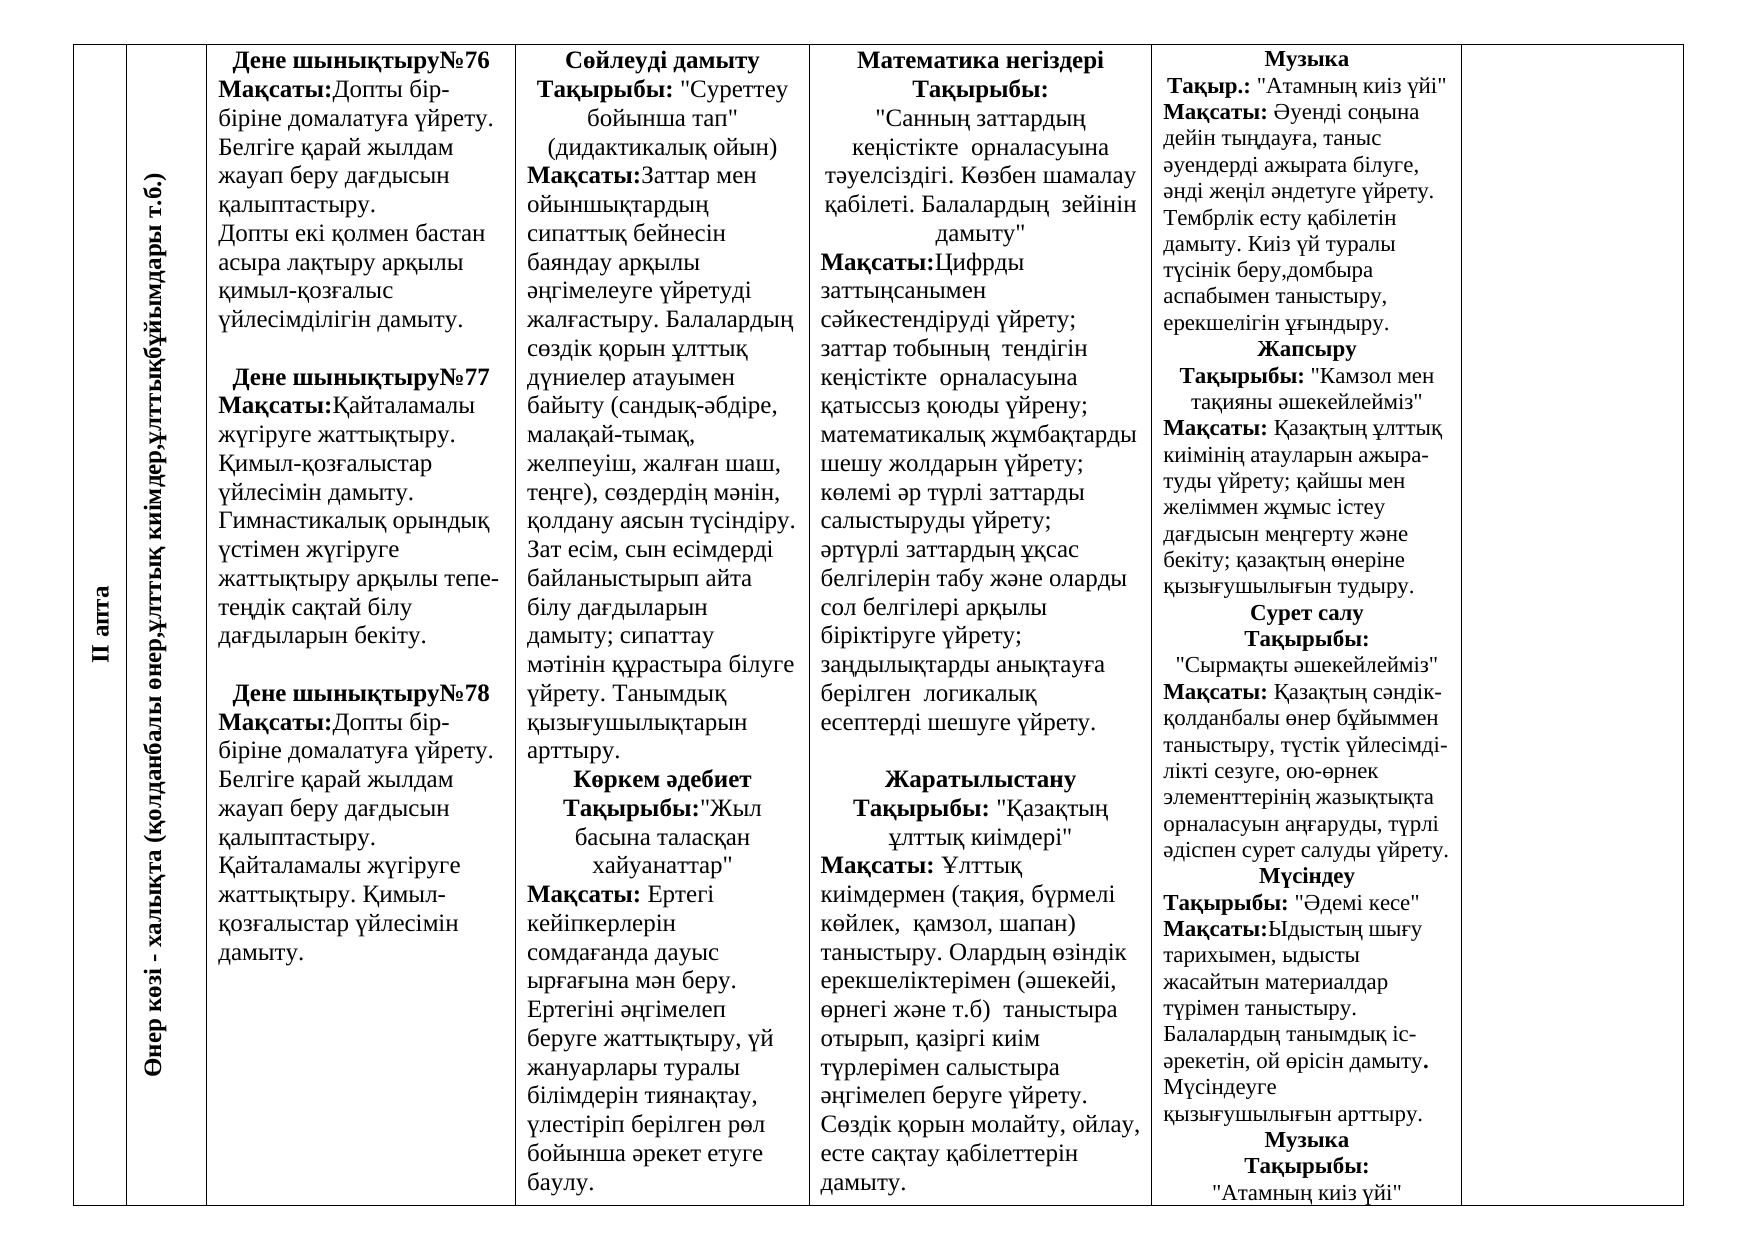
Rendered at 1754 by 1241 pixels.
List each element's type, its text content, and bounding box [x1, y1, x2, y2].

table_cell Математика негіздері Тақырыбы: "Санның заттардың кеңістікте орналасуына тәуелсіздігі. Көзбен шамалау қабілеті. Балалардың зейінін дамыту" Мақсаты:Цифрды заттыңсанымен сәйкестендіруді үйрету; заттар тобының тендігін кеңістікте орналасуына қатыссыз қоюды үйрену; математикалық жұмбақтарды шешу жолдарын үйрету; көлемі әр түрлі заттарды салыстыруды үйрету; әртүрлі заттардың ұқсас белгілерін табу және оларды сол белгілері арқылы біріктіруге үйрету; заңдылықтарды анықтауға берілген логикалық есептерді шешуге үйрету. Жаратылыстану Тақырыбы: "Қазақтың ұлттық киімдері" Мақсаты: Ұлттық киімдермен (тақия, бүрмелі көйлек, қамзол, шапан) таныстыру. Олардың өзіндік ерекшеліктерімен (әшекейі, өрнегі және т.б) таныстыра отырып, қазіргі киім түрлерімен салыстыра әңгімелеп беруге үйрету. Сөздік қорын молайту, ойлау, есте сақтау қабілеттерін дамыту. [810, 45, 1151, 1205]
table_cell Сөйлеуді дамыту Тақырыбы: "Суреттеу бойынша тап" (дидактикалық ойын) Мақсаты:Заттар мен ойыншықтардың сипаттық бейнесін баяндау арқылы әңгімелеуге үйретуді жалғастыру. Балалардың сөздік қорын ұлттық дүниелер атауымен байыту (сандық-әбдіре, малақай-тымақ, желпеуіш, жалған шаш, теңге), сөздердің мәнін, қолдану аясын түсіндіру. Зат есім, сын есімдерді байланыстырып айта білу дағдыларын дамыту; сипаттау мәтінін құрастыра білуге үйрету. Танымдық қызығушылықтарын арттыру. Көркем әдебиет Тақырыбы:"Жыл басына таласқан хайуанаттар" Мақсаты: Ертегі кейіпкерлерін сомдағанда дауыс ырғағына мән беру. Ертегіні әңгімелеп беруге жаттықтыру, үй жануарлары туралы білімдерін тиянақтау, үлестіріп берілген рөл бойынша әрекет етуге баулу. [516, 45, 809, 1205]
table_cell II апта [74, 45, 126, 1205]
table_cell Дене шынықтыру№76 Мақсаты:Допты бір-біріне домалатуға үйрету. Белгіге қарай жылдам жауап беру дағдысын қалыптастыру. Допты екі қолмен бастан асыра лақтыру арқылы қимыл-қозғалыс үйлесімділігін дамыту. Дене шынықтыру№77 Мақсаты:Қайталамалы жүгіруге жаттықтыру. Қимыл-қозғалыстар үйлесімін дамыту. Гимнастикалық орындық үстімен жүгіруге жаттықтыру арқылы тепе- теңдік сақтай білу дағдыларын бекіту. Дене шынықтыру№78 Мақсаты:Допты бір-біріне домалатуға үйрету. Белгіге қарай жылдам жауап беру дағдысын қалыптастыру. Қайталамалы жүгіруге жаттықтыру. Қимыл- қозғалыстар үйлесімін дамыту. [207, 45, 515, 1205]
table_cell [1462, 45, 1683, 1205]
table_cell Музыка Тақыр.: "Атамның киіз үйі" Мақсаты: Әуенді соңына дейін тыңдауға, таныс әуендерді ажырата білуге, әнді жеңіл әндетуге үйрету. Тембрлік есту қабілетін дамыту. Киіз үй туралы түсінік беру,домбыра аспабымен таныстыру, ерекшелігін ұғындыру. Жапсыру Тақырыбы: "Камзол мен тақияны әшекейлейміз" Мақсаты: Қазақтың ұлттық киімінің атауларын ажыра-туды үйрету; қайшы мен желіммен жұмыс істеу дағдысын меңгерту және бекіту; қазақтың өнеріне қызығушылығын тудыру. Сурет салу Тақырыбы: "Сырмақты әшекейлейміз" Мақсаты: Қазақтың сәндік-қолданбалы өнер бұйыммен таныстыру, түстік үйлесімді-лікті сезуге, ою-өрнек элементтерінің жазықтықта орналасуын аңғаруды, түрлі әдіспен сурет салуды үйрету. Мүсіндеу Тақырыбы: "Әдемі кесе" Мақсаты:Ыдыстың шығу тарихымен, ыдысты жасайтын материалдар түрімен таныстыру. Балалардың танымдық іс-әрекетін, ой өрісін дамыту. Мүсіндеуге қызығушылығын арттыру. Музыка Тақырыбы: "Атамның киіз үйі" [1152, 45, 1461, 1205]
table_cell Өнер көзі - халықта (қолданбалы өнер,ұлттық киімдер,ұлттықбұйымдары т.б.) [127, 45, 206, 1205]
